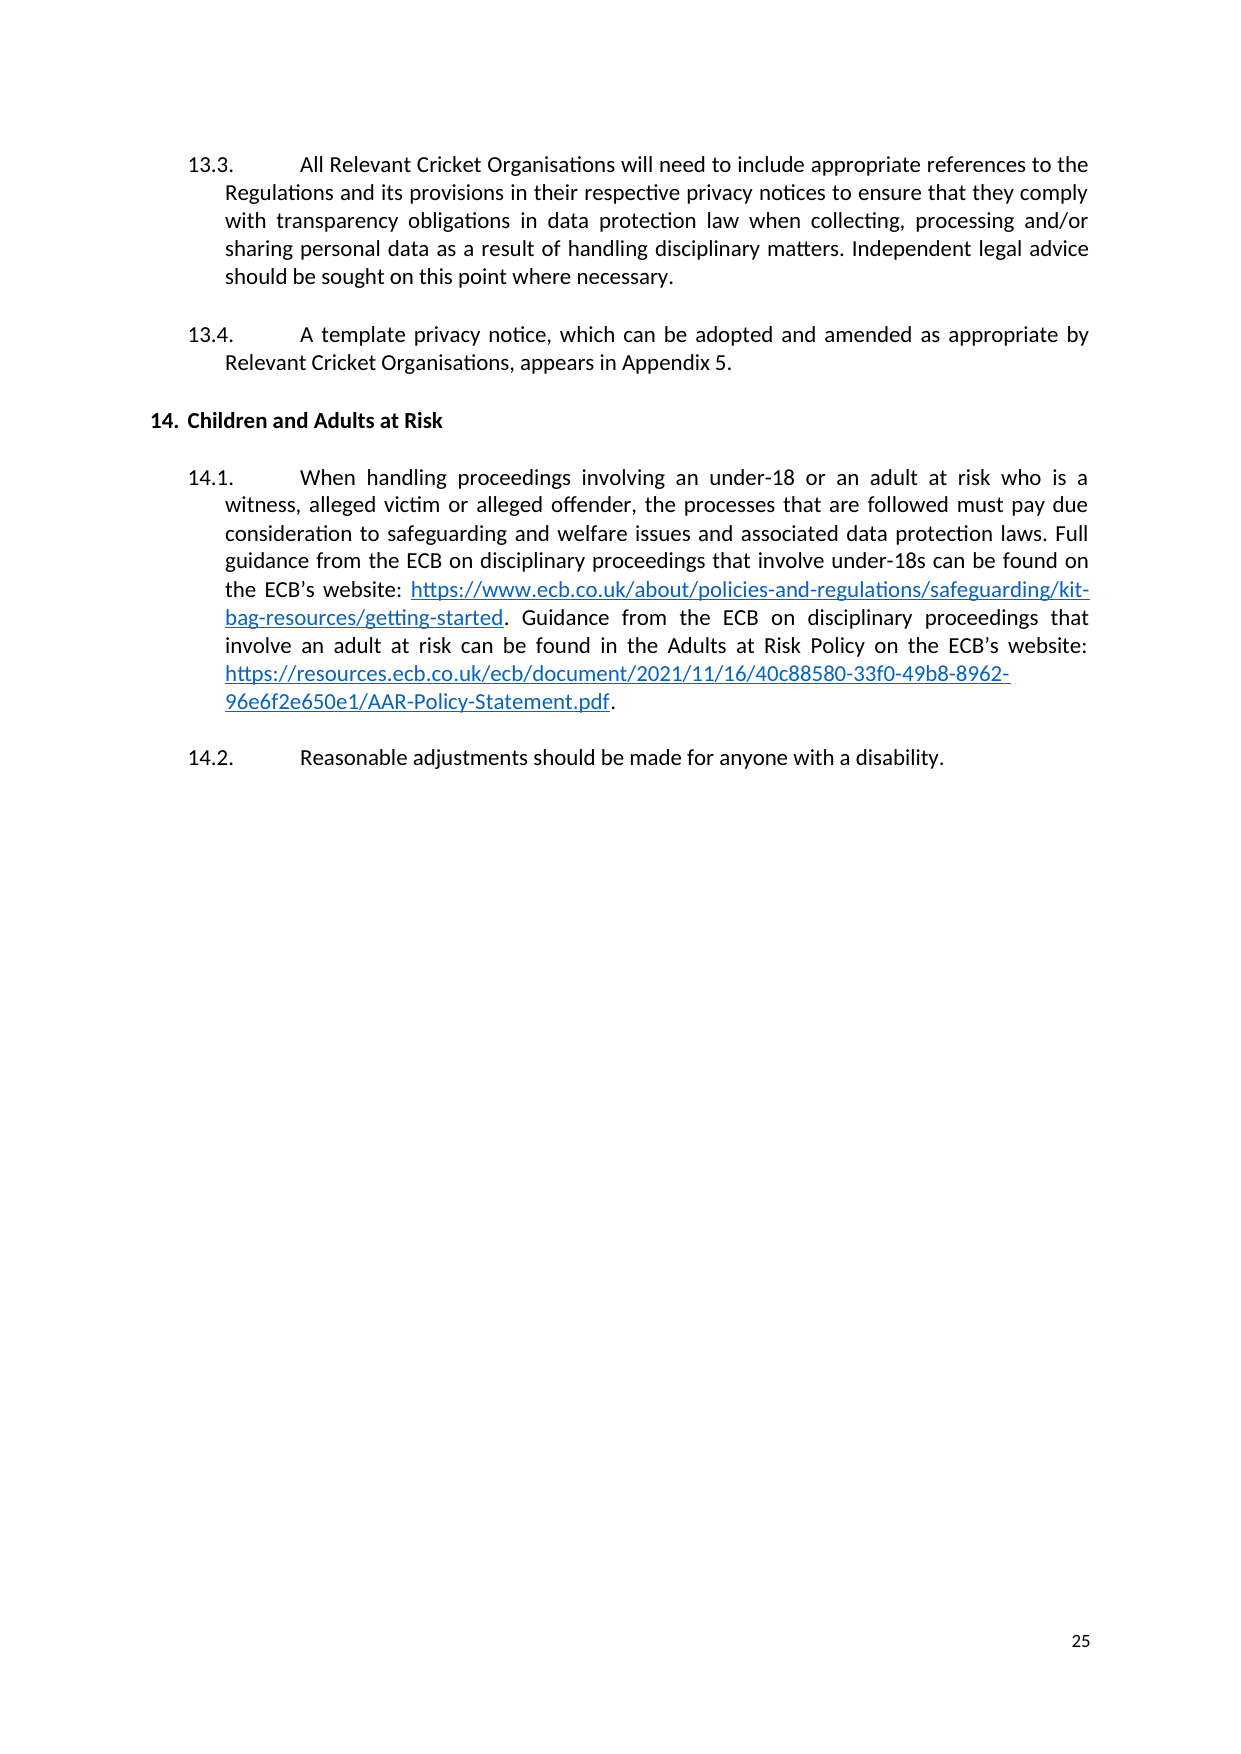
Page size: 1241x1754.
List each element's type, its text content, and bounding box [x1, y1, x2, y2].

list Reasonable adjustments should be made for anyone with a disability. [187, 743, 1090, 771]
list All Relevant Cricket Organisations will need to include appropriate references to the Regulations and its provisions in their respective privacy notices to ensure that they comply with transparency obligations in data protection law when collecting, processing and/or sharing personal data as a result of handling disciplinary matters. Independent legal advice should be sought on this point where necessary. [187, 150, 1090, 290]
list A template privacy notice, which can be adopted and amended as appropriate by Relevant Cricket Organisations, appears in Appendix 5. [187, 320, 1090, 376]
list When handling proceedings involving an under-18 or an adult at risk who is a witness, alleged victim or alleged offender, the processes that are followed must pay due consideration to safeguarding and welfare issues and associated data protection laws. Full guidance from the ECB on disciplinary proceedings that involve under-18s can be found on the ECB’s website: https://www.ecb.co.uk/about/policies-and-regulations/safeguarding/kit-bag-resources/getting-started. Guidance from the ECB on disciplinary proceedings that involve an adult at risk can be found in the Adults at Risk Policy on the ECB’s website: https://resources.ecb.co.uk/ecb/document/2021/11/16/40c88580-33f0-49b8-8962-96e6f2e650e1/AAR-Policy-Statement.pdf. [187, 463, 1090, 715]
list Children and Adults at Risk [150, 407, 1090, 434]
